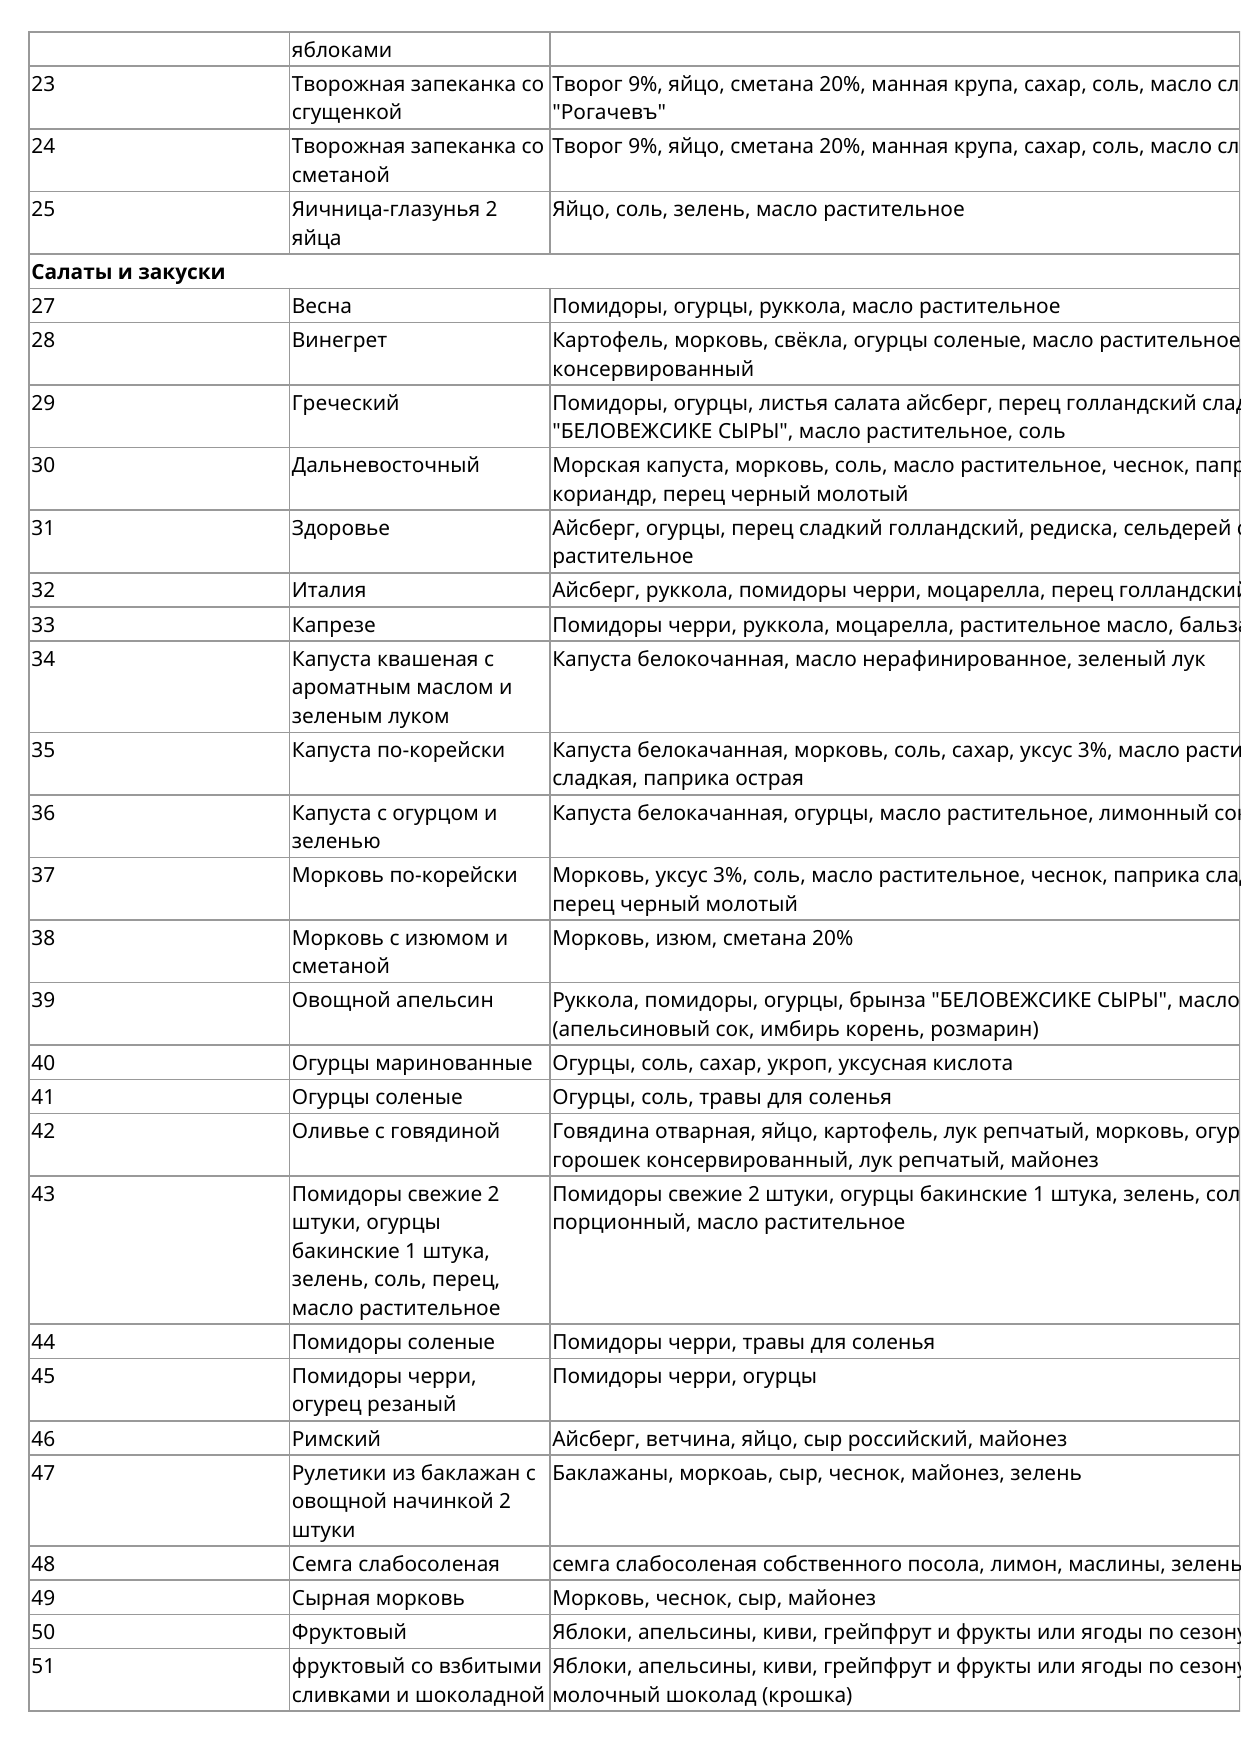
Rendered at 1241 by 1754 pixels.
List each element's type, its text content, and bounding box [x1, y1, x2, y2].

table_cell Семга слабосоленая [290, 1547, 549, 1579]
table_cell Морковь, уксус 3%, соль, масло растительное, чеснок, паприка сладкая, паприка острая, кориандр, перец черный молотый [551, 858, 1239, 919]
table_cell Помидоры черри, руккола, моцарелла, растительное масло, бальзамический соус [551, 608, 1239, 640]
table_cell Творог 9%, яйцо, сметана 20%, манная крупа, сахар, соль, масло сливочное, сгущенное молоко "Рогачевъ" [551, 67, 1239, 128]
table_cell Морковь, чеснок, сыр, майонез [551, 1581, 1239, 1613]
table_cell Здоровье [290, 511, 549, 572]
table_cell 35 [30, 733, 289, 794]
table_cell 29 [30, 386, 289, 447]
table_cell 48 [30, 1547, 289, 1579]
table_cell 23 [30, 67, 289, 128]
table_cell Помидоры, огурцы, руккола, масло растительное [551, 289, 1239, 322]
table_cell Морковь по-корейски [290, 858, 549, 919]
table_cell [551, 1649, 1239, 1710]
table_cell Помидоры черри, травы для соленья [551, 1325, 1239, 1357]
table_cell Капуста белокачанная, огурцы, масло растительное, лимонный сок, зелень [551, 796, 1239, 857]
table_cell Морковь с изюмом и сметаной [290, 921, 549, 982]
table_cell Помидоры соленые [290, 1325, 549, 1357]
table_cell Капуста по-корейски [290, 733, 549, 794]
table_cell 43 [30, 1177, 289, 1323]
table_cell Помидоры, огурцы, листья салата айсберг, перец голландский сладкий, маслины, брынза "БЕЛОВЕЖСИКЕ СЫРЫ", масло растительное, соль [551, 386, 1239, 447]
table_cell 24 [30, 130, 289, 191]
table_cell 36 [30, 796, 289, 857]
table_cell 50 [30, 1615, 289, 1648]
table_cell Сырная морковь [290, 1581, 549, 1613]
table_cell Айсберг, огурцы, перец сладкий голландский, редиска, сельдерей стебель, зелень, масло растительное [551, 511, 1239, 572]
table_cell Италия [290, 574, 549, 606]
table_cell Помидоры черри, огурец резаный [290, 1359, 549, 1420]
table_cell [551, 33, 1239, 65]
table_cell 30 [30, 448, 289, 509]
table_cell 28 [30, 323, 289, 384]
table_cell семга слабосоленая собственного посола, лимон, маслины, зелень [551, 1547, 1239, 1579]
table_cell 34 [30, 642, 289, 731]
table_cell 37 [30, 858, 289, 919]
table_cell Дальневосточный [290, 448, 549, 509]
table_cell Капуста белокачанная, морковь, соль, сахар, уксус 3%, масло растительное, чеснок, паприка сладкая, паприка острая [551, 733, 1239, 794]
table_cell Яблоки, апельсины, киви, грейпфрут и фрукты или ягоды по сезону [551, 1615, 1239, 1648]
table_cell Капуста белокочанная, масло нерафинированное, зеленый лук [551, 642, 1239, 731]
table_cell Баклажаны, моркоаь, сыр, чеснок, майонез, зелень [551, 1456, 1239, 1545]
table_cell Айсберг, ветчина, яйцо, сыр российский, майонез [551, 1422, 1239, 1454]
table_cell Винегрет [290, 323, 549, 384]
table_cell 32 [30, 574, 289, 606]
table_cell Яичница-глазунья 2 яйца [290, 192, 549, 253]
table_cell Морковь, изюм, сметана 20% [551, 921, 1239, 982]
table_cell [290, 33, 549, 65]
table_cell Греческий [290, 386, 549, 447]
table_cell 40 [30, 1046, 289, 1078]
table_cell Капрезе [290, 608, 549, 640]
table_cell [290, 1649, 549, 1710]
table_cell Творожная запеканка со сгущенкой [290, 67, 549, 128]
table_cell Помидоры свежие 2 штуки, огурцы бакинские 1 штука, зелень, соль, перец, масло растительное [290, 1177, 549, 1323]
table_cell Салаты и закуски [30, 255, 1239, 287]
table_cell Помидоры свежие 2 штуки, огурцы бакинские 1 штука, зелень, соль порционная, перец порционный, масло растительное [551, 1177, 1239, 1323]
table_cell Огурцы, соль, травы для соленья [551, 1080, 1239, 1113]
table_cell Творожная запеканка со сметаной [290, 130, 549, 191]
table_cell Огурцы соленые [290, 1080, 549, 1113]
table_cell 33 [30, 608, 289, 640]
table_cell Фруктовый [290, 1615, 549, 1648]
table_cell Капуста с огурцом и зеленью [290, 796, 549, 857]
table_cell 38 [30, 921, 289, 982]
table_cell Руккола, помидоры, огурцы, брынза "БЕЛОВЕЖСИКЕ СЫРЫ", масло растительное, соль, соус (апельсиновый сок, имбирь корень, розмарин) [551, 983, 1239, 1044]
table_cell Овощной апельсин [290, 983, 549, 1044]
table_cell Айсберг, руккола, помидоры черри, моцарелла, перец голландский сладкий, огурцы, соус песто [551, 574, 1239, 606]
table_cell 42 [30, 1114, 289, 1175]
table_cell Огурцы, соль, сахар, укроп, уксусная кислота [551, 1046, 1239, 1078]
table_cell 41 [30, 1080, 289, 1113]
table_cell Весна [290, 289, 549, 322]
table_cell 45 [30, 1359, 289, 1420]
table_cell 22 [30, 33, 289, 65]
table_cell Римский [290, 1422, 549, 1454]
table_cell 27 [30, 289, 289, 322]
table_cell 46 [30, 1422, 289, 1454]
table_cell Помидоры черри, огурцы [551, 1359, 1239, 1420]
table_cell Рулетики из баклажан с овощной начинкой 2 штуки [290, 1456, 549, 1545]
table_cell Яйцо, соль, зелень, масло растительное [551, 192, 1239, 253]
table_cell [551, 130, 1239, 191]
table_cell 49 [30, 1581, 289, 1613]
table_cell 31 [30, 511, 289, 572]
table_cell Говядина отварная, яйцо, картофель, лук репчатый, морковь, огурцы соленые, огурцы свежие, горошек консервированный, лук репчатый, майонез [551, 1114, 1239, 1175]
table_cell 47 [30, 1456, 289, 1545]
table_cell 25 [30, 192, 289, 253]
table_cell 51 [30, 1649, 289, 1710]
table_cell Картофель, морковь, свёкла, огурцы соленые, масло растительное, укроп, горошек консервированный [551, 323, 1239, 384]
table_cell Оливье с говядиной [290, 1114, 549, 1175]
table_cell Огурцы маринованные [290, 1046, 549, 1078]
table_cell 44 [30, 1325, 289, 1357]
table_cell 39 [30, 983, 289, 1044]
table_cell Морская капуста, морковь, соль, масло растительное, чеснок, паприка сладкая, паприка острая, кориандр, перец черный молотый [551, 448, 1239, 509]
table_cell Капуста квашеная с ароматным маслом и зеленым луком [290, 642, 549, 731]
